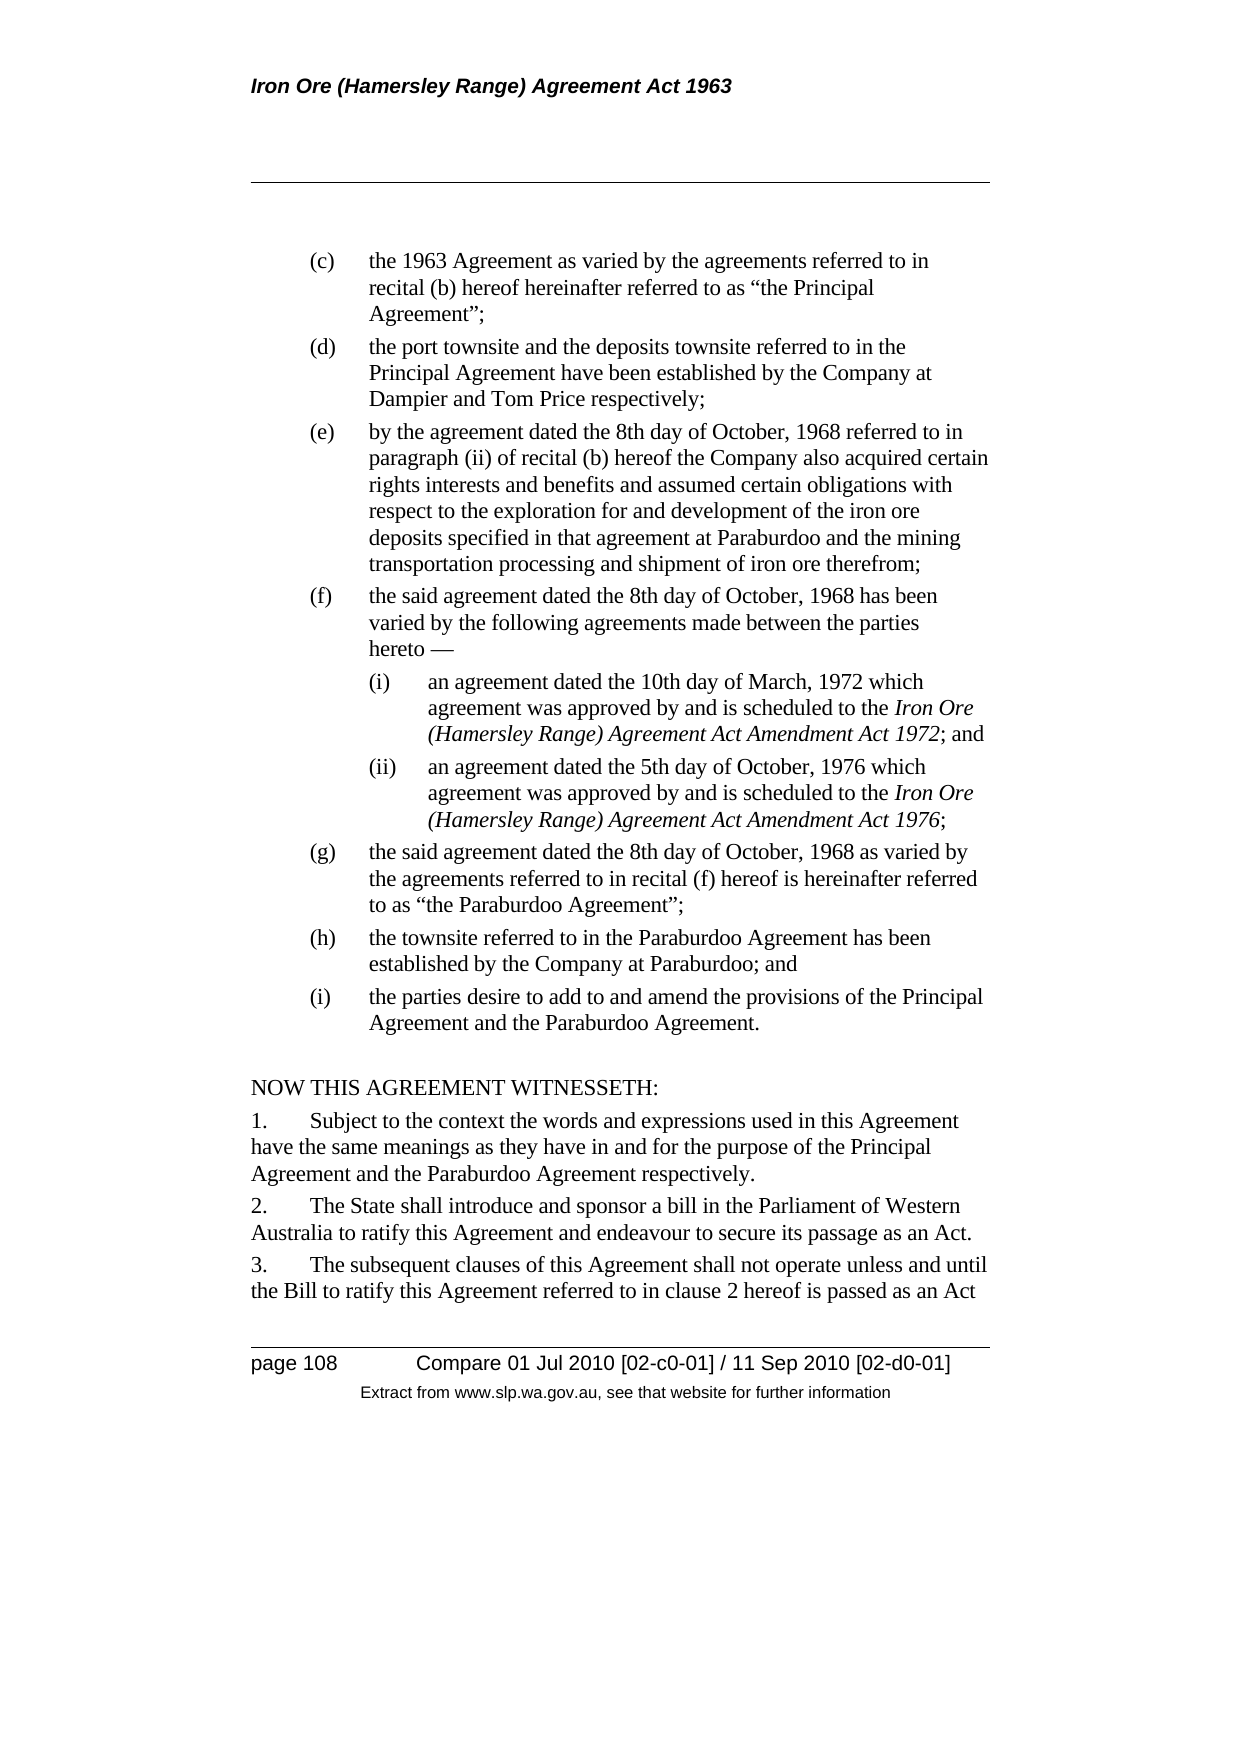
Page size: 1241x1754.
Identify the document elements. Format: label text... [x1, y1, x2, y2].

text (i) the parties desire to add to and amend the provisions of the Principal Agreement and the Paraburdoo Agreement. [251, 983, 990, 1035]
text (e) by the agreement dated the 8th day of October, 1968 referred to in paragraph (ii) of recital (b) hereof the Company also acquired certain rights interests and benefits and assumed certain obligations with respect to the exploration for and development of the iron ore deposits specified in that agreement at Paraburdoo and the mining transportation processing and shipment of iron ore therefrom; [251, 418, 990, 576]
text (g) the said agreement dated the 8th day of October, 1968 as varied by the agreements referred to in recital (f) hereof is hereinafter referred to as “the Paraburdoo Agreement”; [251, 838, 990, 917]
text 2. The State shall introduce and sponsor a bill in the Parliament of Western Australia to ratify this Agreement and endeavour to secure its passage as an Act. [251, 1192, 990, 1245]
text (f) the said agreement dated the 8th day of October, 1968 has been varied by the following agreements made between the parties hereto — [251, 582, 990, 662]
text NOW THIS AGREEMENT WITNESSETH: [251, 1074, 990, 1101]
text (ii) an agreement dated the 5th day of October, 1976 which agreement was approved by and is scheduled to the Iron Ore (Hamersley Range) Agreement Act Amendment Act 1976; [251, 753, 990, 832]
text (c) the 1963 Agreement as varied by the agreements referred to in recital (b) hereof hereinafter referred to as “the Principal Agreement”; [251, 247, 990, 327]
text (h) the townsite referred to in the Paraburdoo Agreement has been established by the Company at Paraburdoo; and [251, 924, 990, 976]
text (i) an agreement dated the 10th day of March, 1972 which agreement was approved by and is scheduled to the Iron Ore (Hamersley Range) Agreement Act Amendment Act 1972; and [251, 668, 990, 747]
text (d) the port townsite and the deposits townsite referred to in the Principal Agreement have been established by the Company at Dampier and Tom Price respectively; [251, 333, 990, 412]
text 1. Subject to the context the words and expressions used in this Agreement have the same meanings as they have in and for the purpose of the Principal Agreement and the Paraburdoo Agreement respectively. [251, 1107, 990, 1186]
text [251, 1251, 990, 1304]
